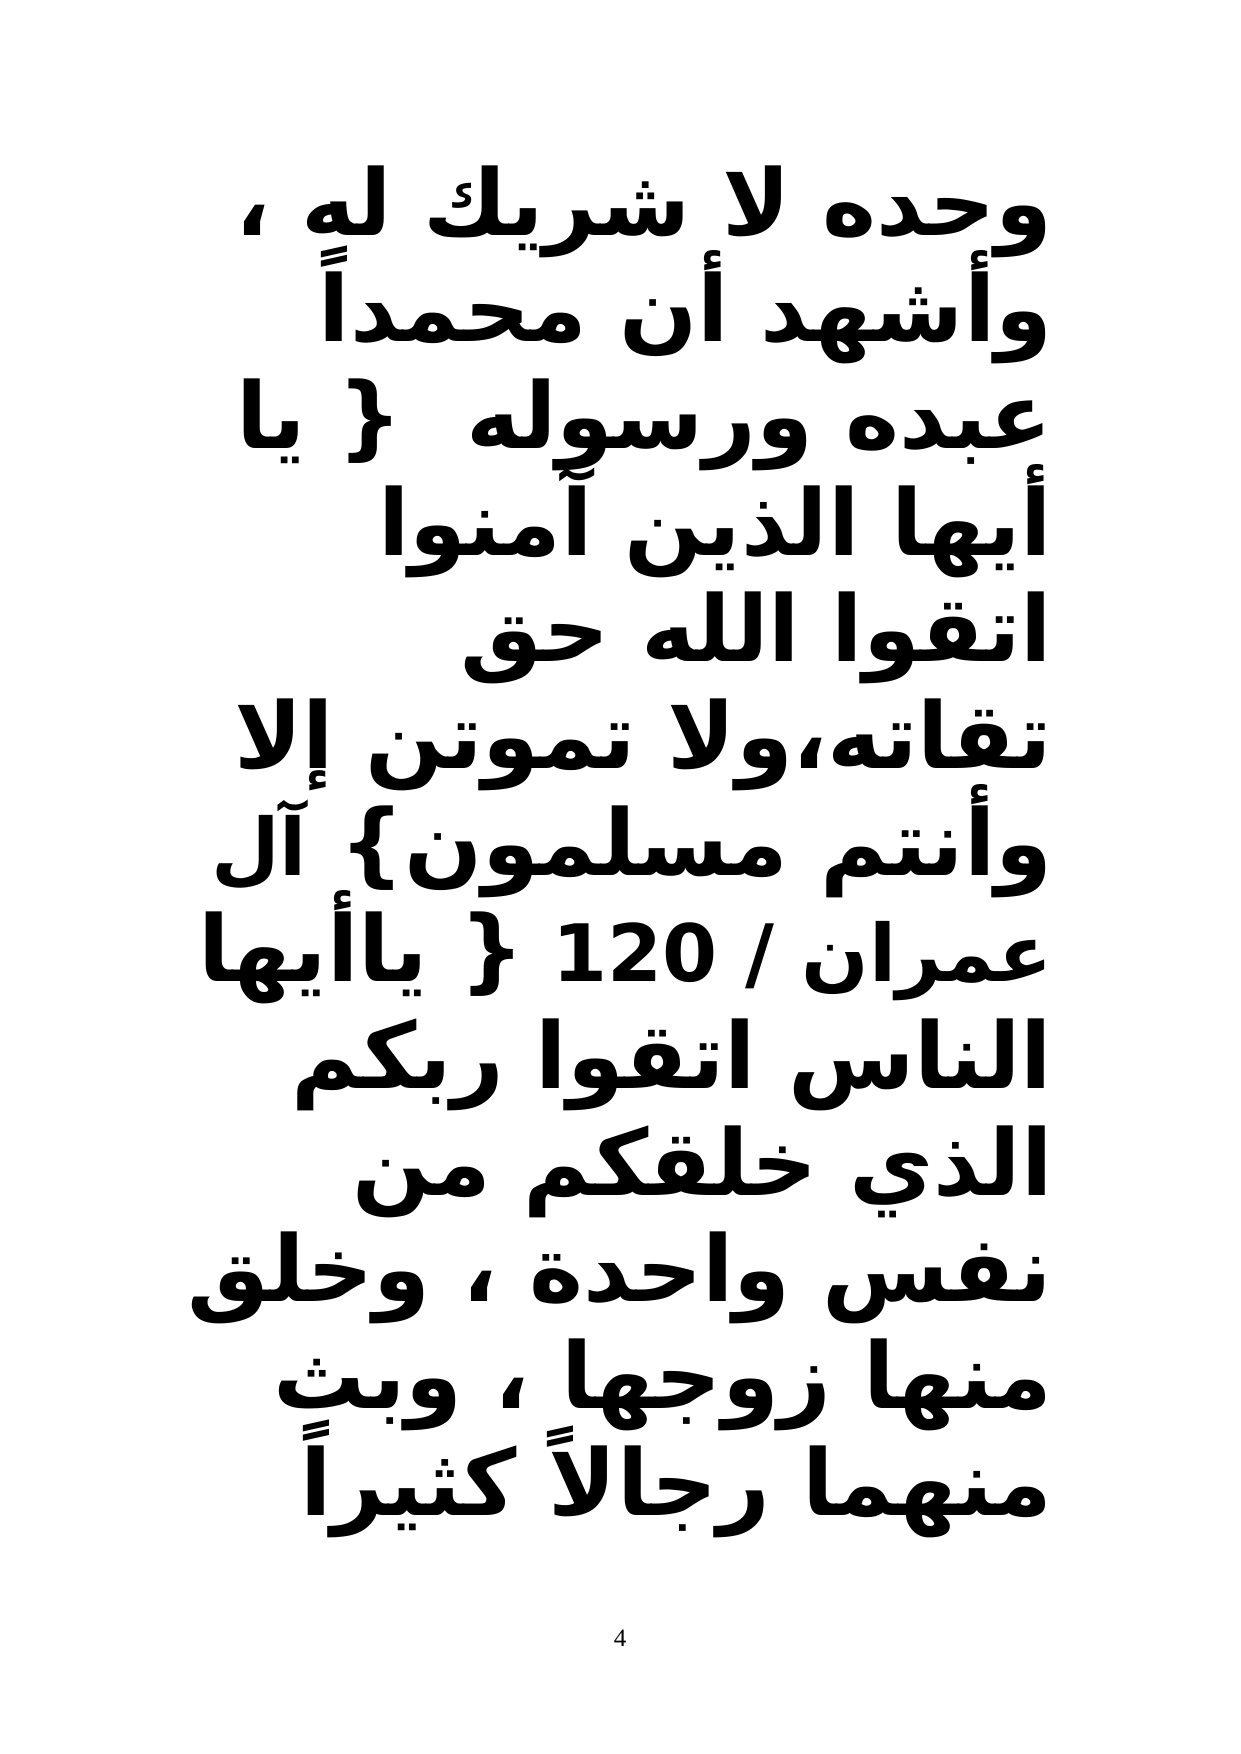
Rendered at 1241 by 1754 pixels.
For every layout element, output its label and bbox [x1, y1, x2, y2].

text [187, 150, 1053, 1537]
